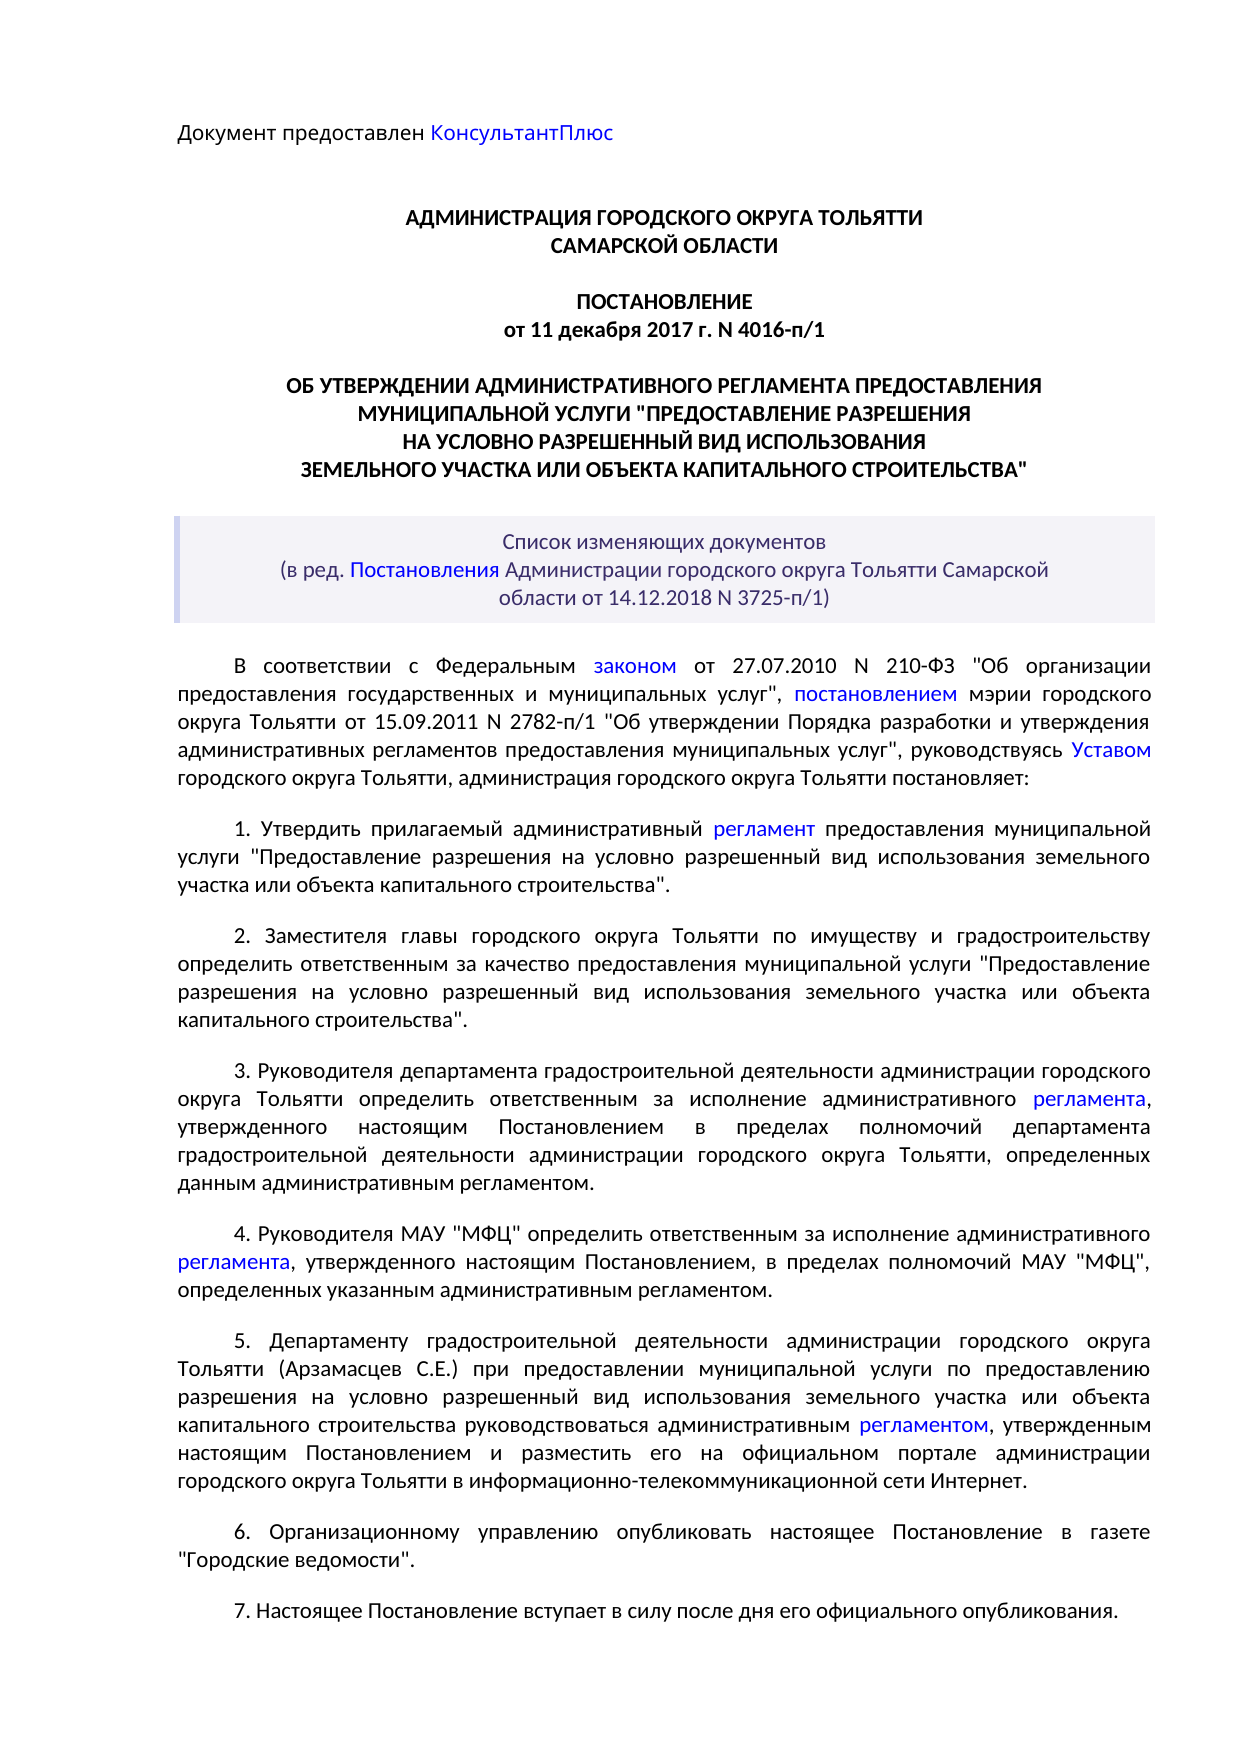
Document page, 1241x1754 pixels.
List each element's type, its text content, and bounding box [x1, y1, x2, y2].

title от 11 декабря 2017 г. N 4016-п/1 [177, 315, 1152, 343]
text В соответствии с Федеральным законом от 27.07.2010 N 210-ФЗ "Об организации предоставления государственных и муниципальных услуг", постановлением мэрии городского округа Тольятти от 15.09.2011 N 2782-п/1 "Об утверждении Порядка разработки и утверждения административных регламентов предоставления муниципальных услуг", руководствуясь Уставом городского округа Тольятти, администрация городского округа Тольятти постановляет: [177, 651, 1152, 791]
text 3. Руководителя департамента градостроительной деятельности администрации городского округа Тольятти определить ответственным за исполнение административного регламента, утвержденного настоящим Постановлением в пределах полномочий департамента градостроительной деятельности администрации городского округа Тольятти, определенных данным административным регламентом. [177, 1056, 1152, 1196]
text 5. Департаменту градостроительной деятельности администрации городского округа Тольятти (Арзамасцев С.Е.) при предоставлении муниципальной услуги по предоставлению разрешения на условно разрешенный вид использования земельного участка или объекта капитального строительства руководствоваться административным регламентом, утвержденным настоящим Постановлением и разместить его на официальном портале администрации городского округа Тольятти в информационно-телекоммуникационной сети Интернет. [177, 1326, 1152, 1494]
title НА УСЛОВНО РАЗРЕШЕННЫЙ ВИД ИСПОЛЬЗОВАНИЯ [177, 427, 1152, 455]
text 1. Утвердить прилагаемый административный регламент предоставления муниципальной услуги "Предоставление разрешения на условно разрешенный вид использования земельного участка или объекта капитального строительства". [177, 814, 1152, 898]
title САМАРСКОЙ ОБЛАСТИ [177, 231, 1152, 259]
title ПОСТАНОВЛЕНИЕ [177, 287, 1152, 315]
text 7. Настоящее Постановление вступает в силу после дня его официального опубликования. [177, 1596, 1152, 1624]
text 4. Руководителя МАУ "МФЦ" определить ответственным за исполнение административного регламента, утвержденного настоящим Постановлением, в пределах полномочий МАУ "МФЦ", определенных указанным административным регламентом. [177, 1219, 1152, 1303]
title Документ предоставлен КонсультантПлюс [177, 118, 1152, 175]
text 2. Заместителя главы городского округа Тольятти по имуществу и градостроительству определить ответственным за качество предоставления муниципальной услуги "Предоставление разрешения на условно разрешенный вид использования земельного участка или объекта капитального строительства". [177, 921, 1152, 1033]
table_header Список изменяющих документов (в ред. Постановления Администрации городского округа Тольятти Самарской области от 14.12.2018 N 3725-п/1) [180, 516, 1149, 623]
text 6. Организационному управлению опубликовать настоящее Постановление в газете "Городские ведомости". [177, 1517, 1152, 1573]
title МУНИЦИПАЛЬНОЙ УСЛУГИ "ПРЕДОСТАВЛЕНИЕ РАЗРЕШЕНИЯ [177, 399, 1152, 427]
title ОБ УТВЕРЖДЕНИИ АДМИНИСТРАТИВНОГО РЕГЛАМЕНТА ПРЕДОСТАВЛЕНИЯ [177, 371, 1152, 399]
title АДМИНИСТРАЦИЯ ГОРОДСКОГО ОКРУГА ТОЛЬЯТТИ [177, 203, 1152, 231]
title ЗЕМЕЛЬНОГО УЧАСТКА ИЛИ ОБЪЕКТА КАПИТАЛЬНОГО СТРОИТЕЛЬСТВА" [177, 455, 1152, 483]
